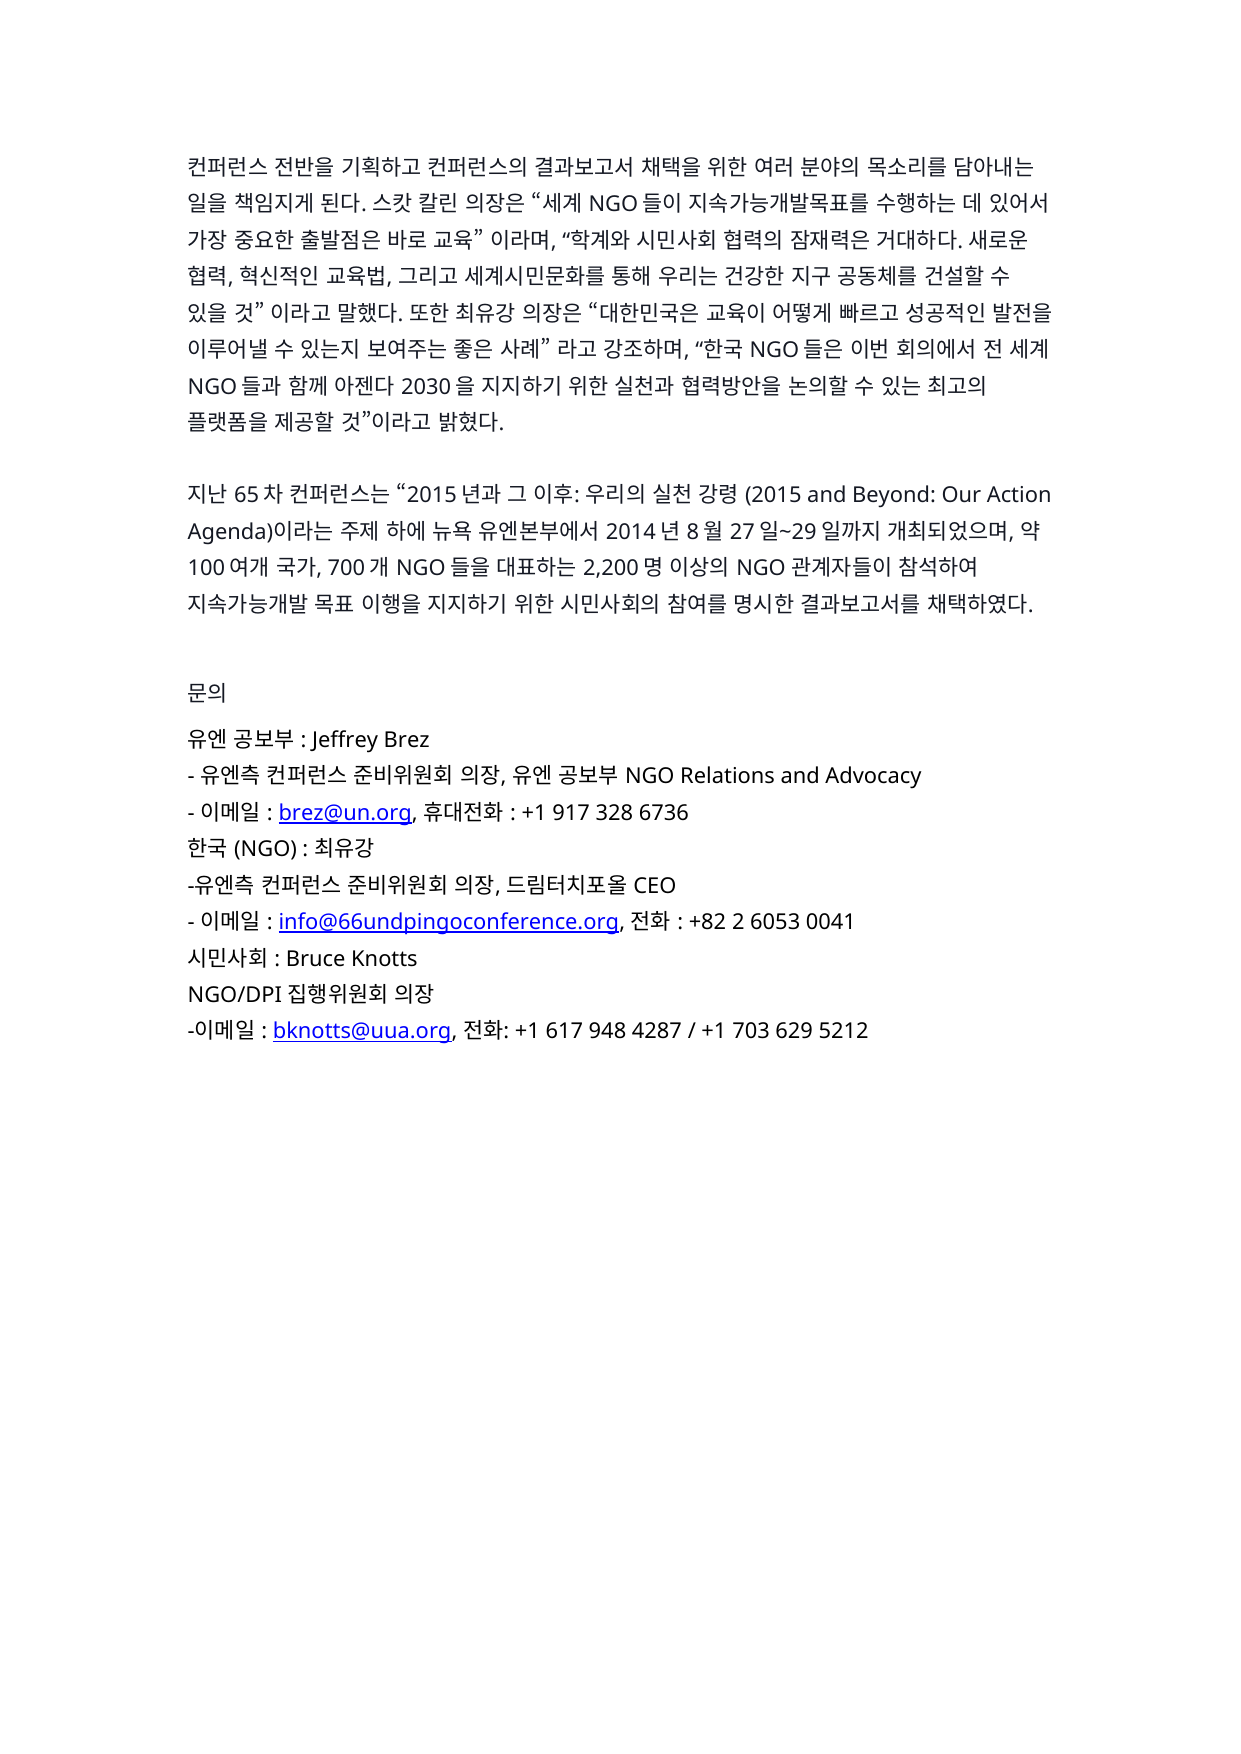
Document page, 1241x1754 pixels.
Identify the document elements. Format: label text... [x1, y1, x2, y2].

text -유엔측 컨퍼런스 준비위원회 의장, 드림터치포올 CEO [187, 868, 1053, 899]
text 문의 [187, 676, 1053, 708]
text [187, 150, 1053, 464]
text 시민사회 : Bruce Knotts [187, 941, 1053, 972]
text 유엔 공보부 : Jeffrey Brez [187, 722, 1053, 754]
text -이메일 : bknotts@uua.org, 전화: +1 617 948 4287 / +1 703 629 5212 [187, 1013, 1053, 1045]
text NGO/DPI 집행위원회 의장 [187, 977, 1053, 1009]
text - 이메일 : brez@un.org, 휴대전화 : +1 917 328 6736 [187, 795, 1053, 827]
text 지난 65차 컨퍼런스는 “2015년과 그 이후: 우리의 실천 강령 (2015 and Beyond: Our Action Agenda)이라는 주제 하에 뉴욕 유엔본부에서 2014년 8월 27일~29일까지 개최되었으며, 약 100여개 국가, 700개 NGO들을 대표하는 2,200명 이상의 NGO 관계자들이 참석하여 지속가능개발 목표 이행을 지지하기 위한 시민사회의 참여를 명시한 결과보고서를 채택하였다. [187, 477, 1053, 618]
text - 유엔측 컨퍼런스 준비위원회 의장, 유엔 공보부 NGO Relations and Advocacy [187, 758, 1053, 790]
text 한국 (NGO) : 최유강 [187, 831, 1053, 863]
text - 이메일 : info@66undpingoconference.org, 전화 : +82 2 6053 0041 [187, 904, 1053, 936]
